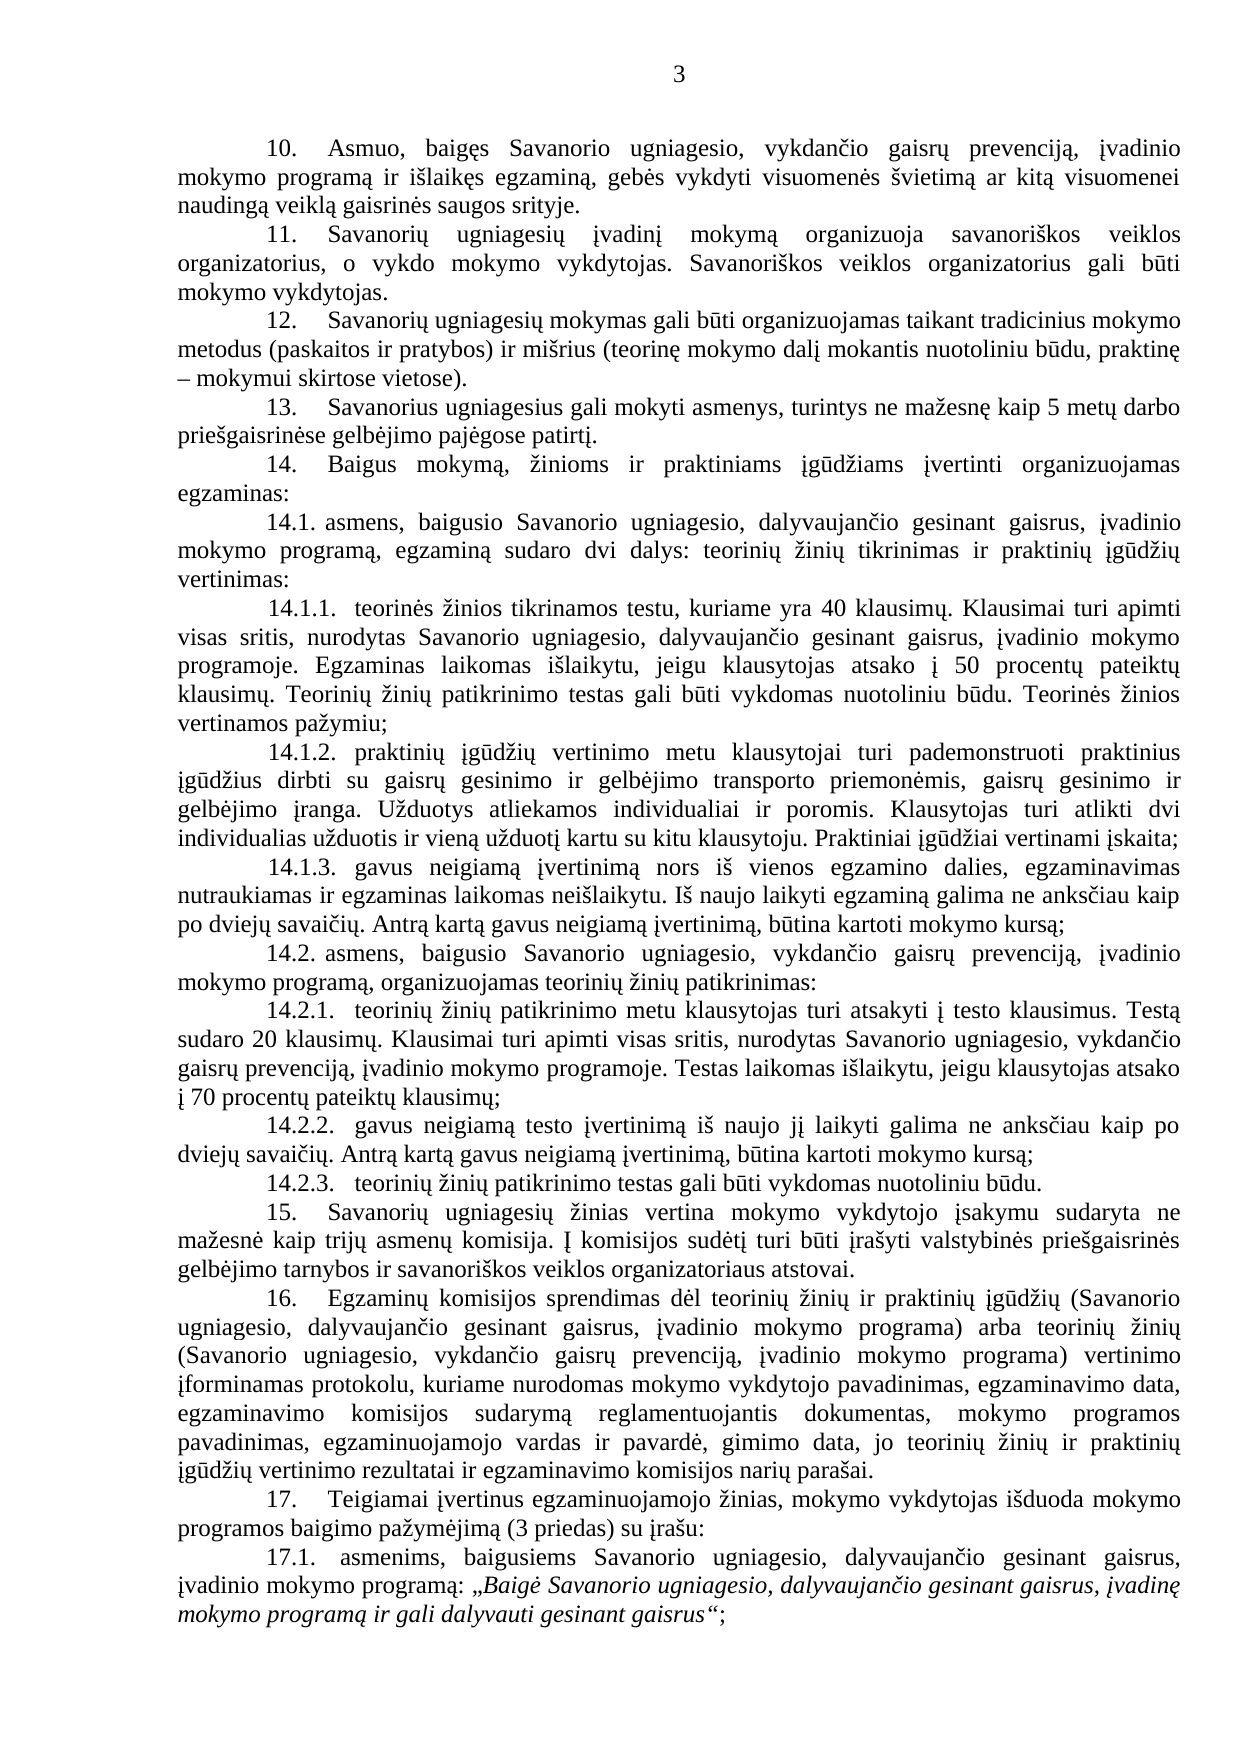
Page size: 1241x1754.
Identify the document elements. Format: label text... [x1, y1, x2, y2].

text 14.2.1. teorinių žinių patikrinimo metu klausytojas turi atsakyti į testo klausimus. Testą sudaro 20 klausimų. Klausimai turi apimti visas sritis, nurodytas Savanorio ugniagesio, vykdančio gaisrų prevenciją, įvadinio mokymo programoje. Testas laikomas išlaikytu, jeigu klausytojas atsako į 70 procentų pateiktų klausimų; [177, 995, 1181, 1110]
text 10. Asmuo, baigęs Savanorio ugniagesio, vykdančio gaisrų prevenciją, įvadinio mokymo programą ir išlaikęs egzaminą, gebės vykdyti visuomenės švietimą ar kitą visuomenei naudingą veiklą gaisrinės saugos srityje. [177, 133, 1181, 219]
text 14. Baigus mokymą, žinioms ir praktiniams įgūdžiams įvertinti organizuojamas egzaminas: [177, 449, 1181, 507]
text 13. Savanorius ugniagesius gali mokyti asmenys, turintys ne mažesnę kaip 5 metų darbo priešgaisrinėse gelbėjimo pajėgose patirtį. [177, 392, 1181, 449]
text 14.2.3. teorinių žinių patikrinimo testas gali būti vykdomas nuotoliniu būdu. [177, 1168, 1181, 1197]
text 14.1. asmens, baigusio Savanorio ugniagesio, dalyvaujančio gesinant gaisrus, įvadinio mokymo programą, egzaminą sudaro dvi dalys: teorinių žinių tikrinimas ir praktinių įgūdžių vertinimas: [177, 507, 1181, 593]
text 15. Savanorių ugniagesių žinias vertina mokymo vykdytojo įsakymu sudaryta ne mažesnė kaip trijų asmenų komisija. Į komisijos sudėtį turi būti įrašyti valstybinės priešgaisrinės gelbėjimo tarnybos ir savanoriškos veiklos organizatoriaus atstovai. [177, 1197, 1181, 1283]
text 17. Teigiamai įvertinus egzaminuojamojo žinias, mokymo vykdytojas išduoda mokymo programos baigimo pažymėjimą (3 priedas) su įrašu: [177, 1484, 1181, 1542]
text 16. Egzaminų komisijos sprendimas dėl teorinių žinių ir praktinių įgūdžių (Savanorio ugniagesio, dalyvaujančio gesinant gaisrus, įvadinio mokymo programa) arba teorinių žinių (Savanorio ugniagesio, vykdančio gaisrų prevenciją, įvadinio mokymo programa) vertinimo įforminamas protokolu, kuriame nurodomas mokymo vykdytojo pavadinimas, egzaminavimo data, egzaminavimo komisijos sudarymą reglamentuojantis dokumentas, mokymo programos pavadinimas, egzaminuojamojo vardas ir pavardė, gimimo data, jo teorinių žinių ir praktinių įgūdžių vertinimo rezultatai ir egzaminavimo komisijos narių parašai. [177, 1283, 1181, 1484]
text 14.1.3. gavus neigiamą įvertinimą nors iš vienos egzamino dalies, egzaminavimas nutraukiamas ir egzaminas laikomas neišlaikytu. Iš naujo laikyti egzaminą galima ne anksčiau kaip po dviejų savaičių. Antrą kartą gavus neigiamą įvertinimą, būtina kartoti mokymo kursą; [177, 852, 1181, 938]
text 12. Savanorių ugniagesių mokymas gali būti organizuojamas taikant tradicinius mokymo metodus (paskaitos ir pratybos) ir mišrius (teorinę mokymo dalį mokantis nuotoliniu būdu, praktinę – mokymui skirtose vietose). [177, 305, 1181, 392]
text 14.1.1. teorinės žinios tikrinamos testu, kuriame yra 40 klausimų. Klausimai turi apimti visas sritis, nurodytas Savanorio ugniagesio, dalyvaujančio gesinant gaisrus, įvadinio mokymo programoje. Egzaminas laikomas išlaikytu, jeigu klausytojas atsako į 50 procentų pateiktų klausimų. Teorinių žinių patikrinimo testas gali būti vykdomas nuotoliniu būdu. Teorinės žinios vertinamos pažymiu; [177, 593, 1181, 737]
text 14.1.2. praktinių įgūdžių vertinimo metu klausytojai turi pademonstruoti praktinius įgūdžius dirbti su gaisrų gesinimo ir gelbėjimo transporto priemonėmis, gaisrų gesinimo ir gelbėjimo įranga. Užduotys atliekamos individualiai ir poromis. Klausytojas turi atlikti dvi individualias užduotis ir vieną užduotį kartu su kitu klausytoju. Praktiniai įgūdžiai vertinami įskaita; [177, 737, 1181, 852]
text 11. Savanorių ugniagesių įvadinį mokymą organizuoja savanoriškos veiklos organizatorius, o vykdo mokymo vykdytojas. Savanoriškos veiklos organizatorius gali būti mokymo vykdytojas. [177, 219, 1181, 305]
text 14.2. asmens, baigusio Savanorio ugniagesio, vykdančio gaisrų prevenciją, įvadinio mokymo programą, organizuojamas teorinių žinių patikrinimas: [177, 938, 1181, 995]
text 14.2.2. gavus neigiamą testo įvertinimą iš naujo jį laikyti galima ne anksčiau kaip po dviejų savaičių. Antrą kartą gavus neigiamą įvertinimą, būtina kartoti mokymo kursą; [177, 1110, 1181, 1168]
text 17.1. asmenims, baigusiems Savanorio ugniagesio, dalyvaujančio gesinant gaisrus, įvadinio mokymo programą: „Baigė Savanorio ugniagesio, dalyvaujančio gesinant gaisrus, įvadinę mokymo programą ir gali dalyvauti gesinant gaisrus“; [177, 1542, 1181, 1628]
